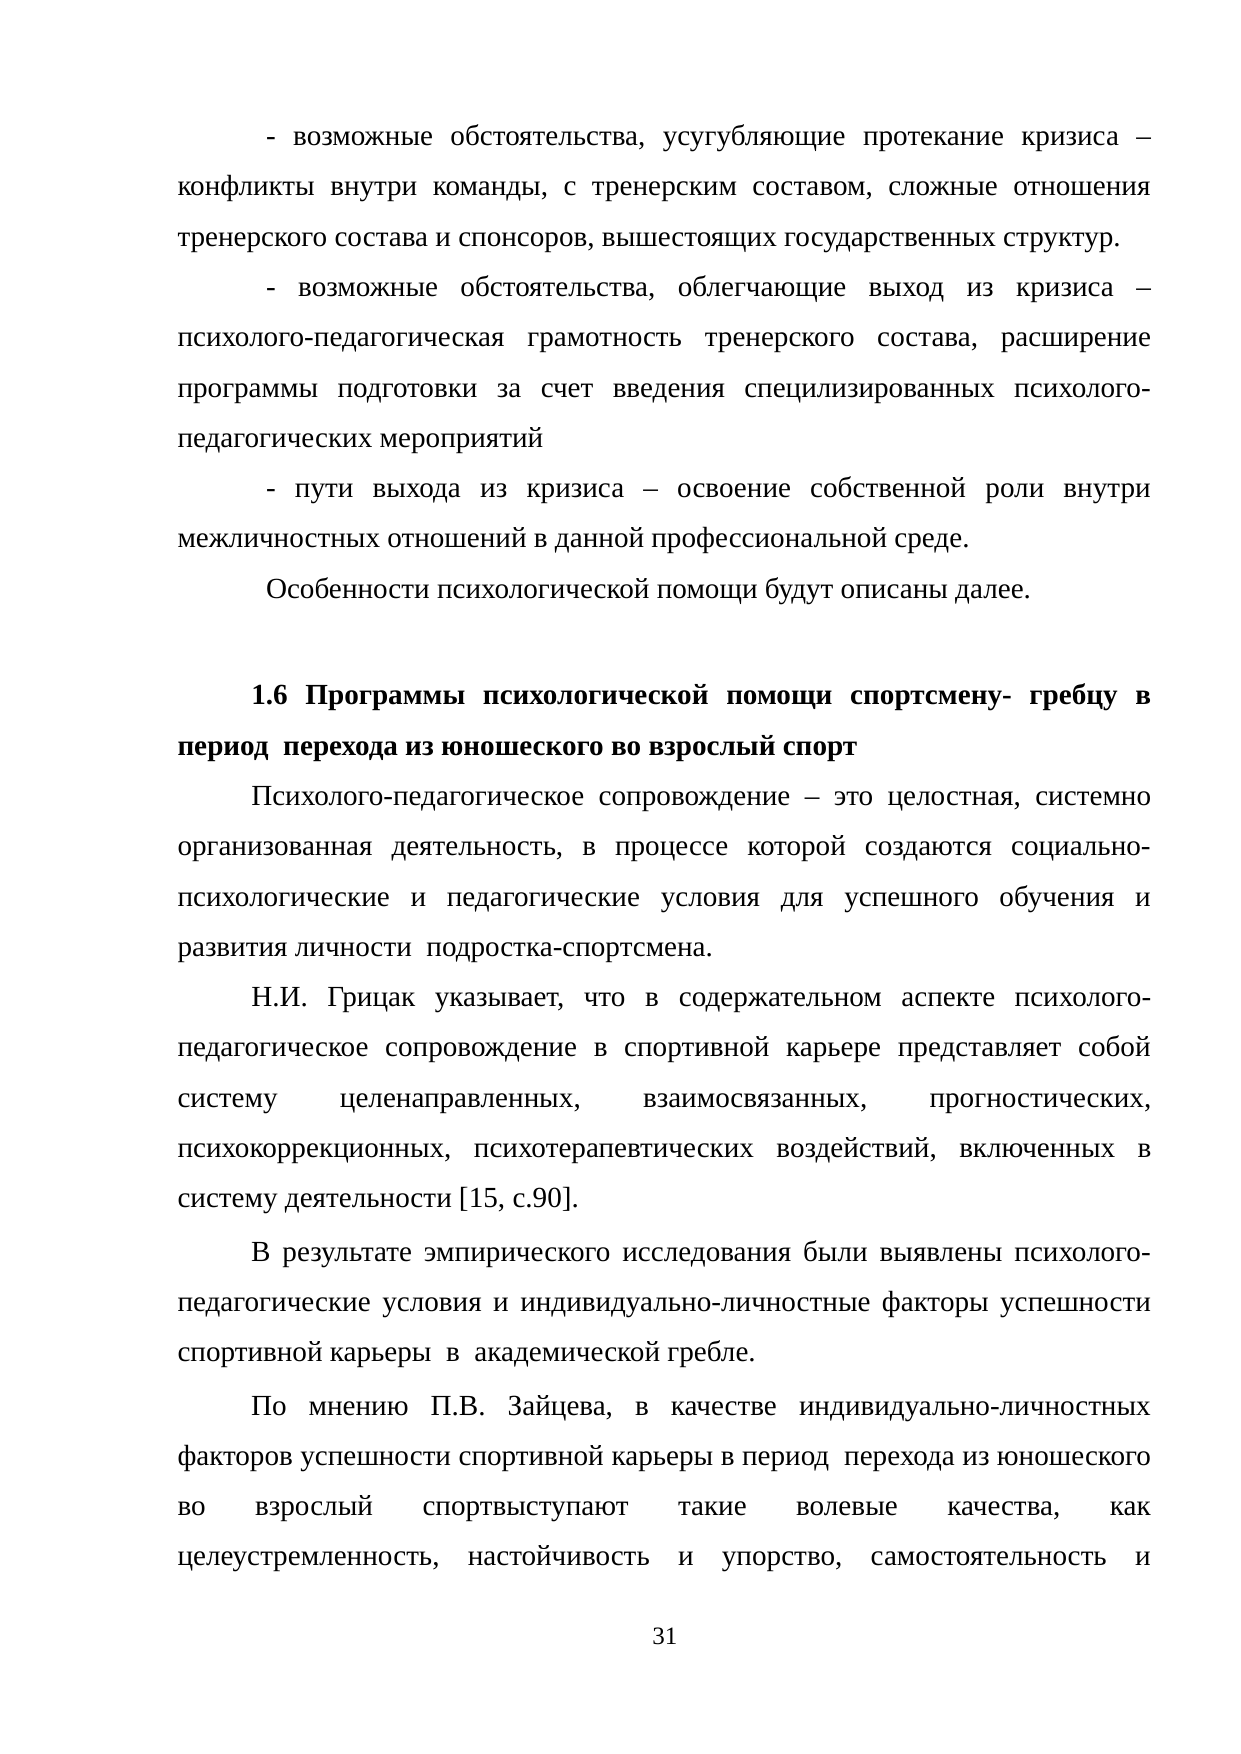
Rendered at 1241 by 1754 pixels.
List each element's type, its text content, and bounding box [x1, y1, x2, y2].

text Н.И. Грицак указывает, что в содержательном аспекте психолого-педагогическое сопровождение в спортивной карьере представляет собой систему целенаправленных, взаимосвязанных, прогностических, психокоррекционных, психотерапевтических воздействий, включенных в систему деятельности [15, с.90]. [177, 979, 1152, 1214]
text В результате эмпирического исследования были выявлены психолого-педагогические условия и индивидуально-личностные факторы успешности спортивной карьеры в академической гребле. [177, 1234, 1152, 1368]
text - возможные обстоятельства, усугубляющие протекание кризиса – конфликты внутри команды, с тренерским составом, сложные отношения тренерского состава и спонсоров, вышестоящих государственных структур. [177, 118, 1152, 252]
text Особенности психологической помощи будут описаны далее. [177, 571, 1152, 604]
text - пути выхода из кризиса – освоение собственной роли внутри межличностных отношений в данной профессиональной среде. [177, 470, 1152, 554]
text 1.6 Программы психологической помощи спортсмену- гребцу в период перехода из юношеского во взрослый спорт [177, 677, 1152, 761]
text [177, 1388, 1152, 1572]
text Психолого-педагогическое сопровождение – это целостная, системно организованная деятельность, в процессе которой создаются социально-психологические и педагогические условия для успешного обучения и развития личности подростка-спортсмена. [177, 778, 1152, 962]
text - возможные обстоятельства, облегчающие выход из кризиса – психолого-педагогическая грамотность тренерского состава, расширение программы подготовки за счет введения специлизированных психолого-педагогических мероприятий [177, 269, 1152, 453]
